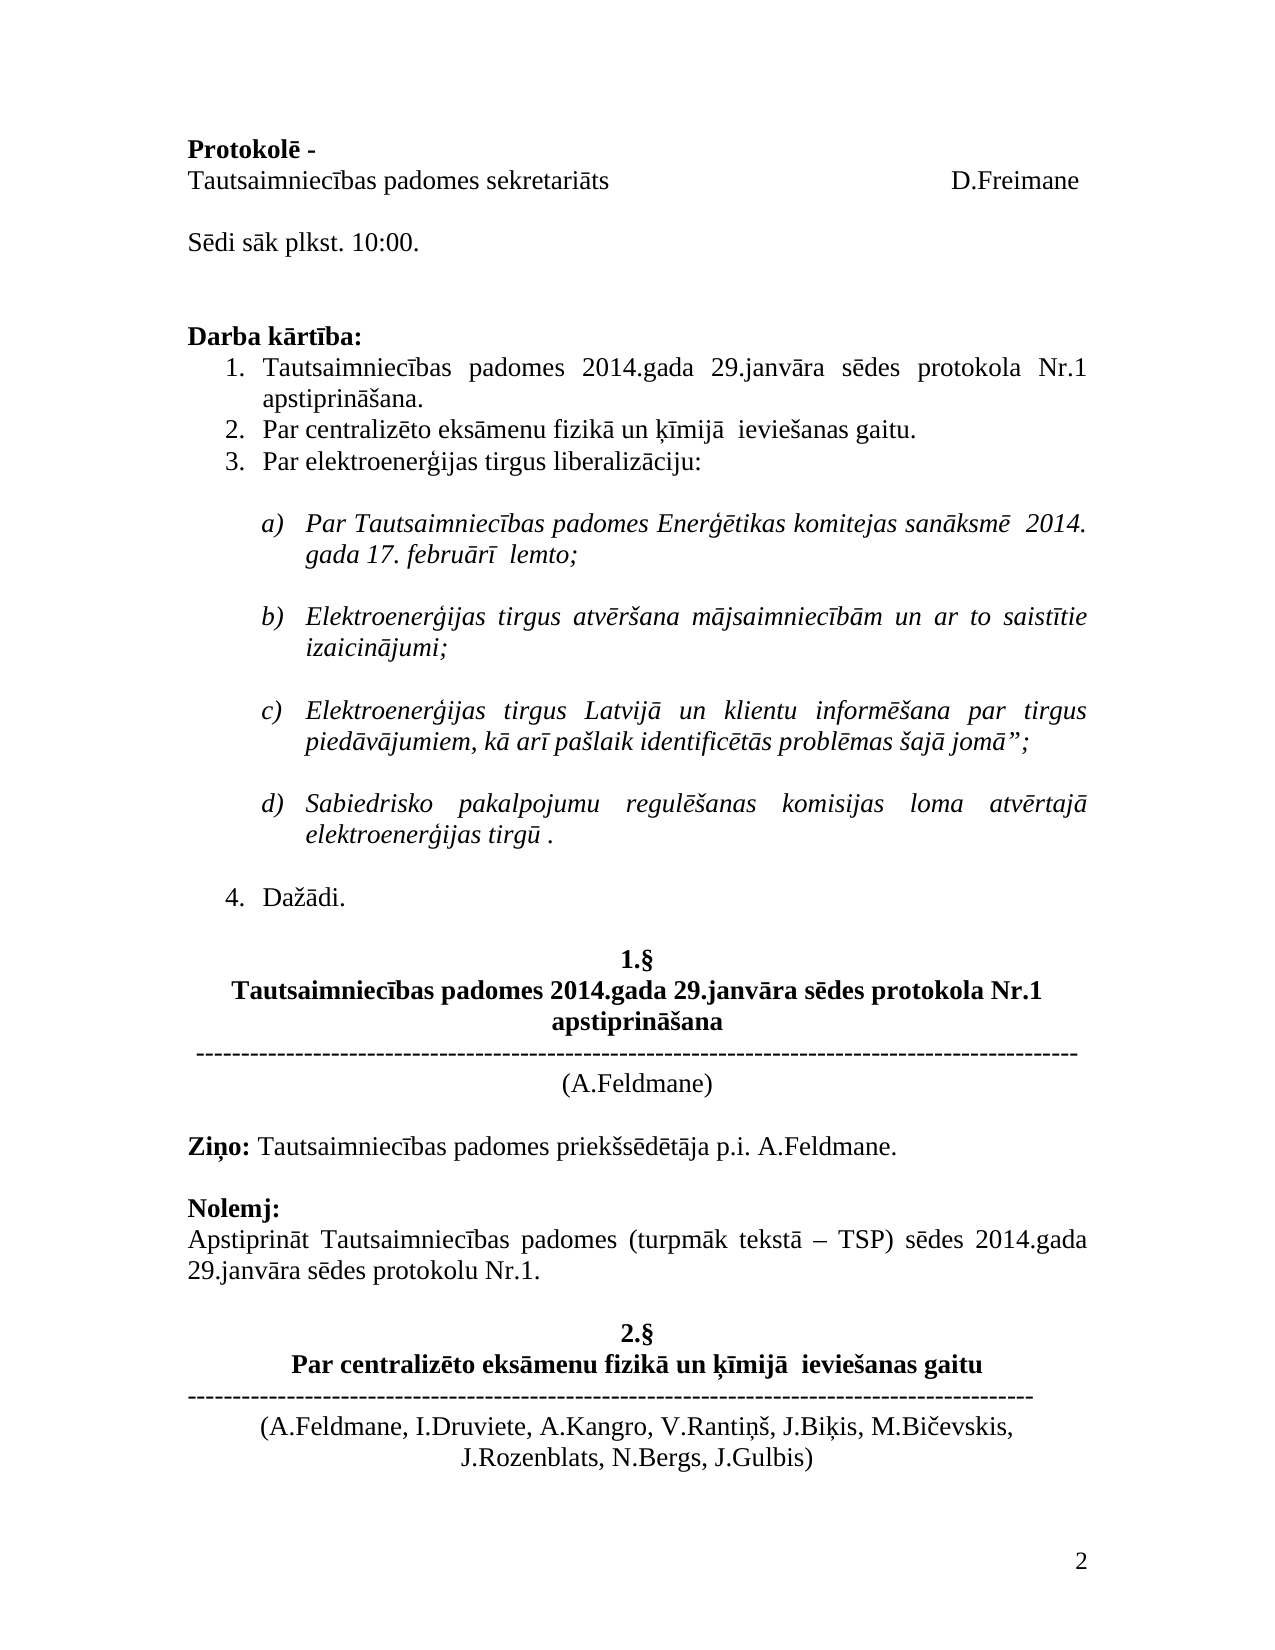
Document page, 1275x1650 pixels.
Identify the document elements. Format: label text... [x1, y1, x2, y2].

subtitle Protokolē - [187, 133, 1087, 164]
text 1.§ [187, 943, 1087, 974]
text Tautsaimniecības padomes 2014.gada 29.janvāra sēdes protokola Nr.1 apstiprināšana [187, 974, 1087, 1036]
subtitle Nolemj: [187, 1192, 1087, 1223]
list Sabiedrisko pakalpojumu regulēšanas komisijas loma atvērtajā elektroenerģijas tirgū . [261, 787, 1088, 849]
text Darba kārtība: [187, 320, 1088, 351]
text Par centralizēto eksāmenu fizikā un ķīmijā ieviešanas gaitu [187, 1348, 1087, 1379]
text 2.§ [187, 1317, 1087, 1348]
list Tautsaimniecības padomes 2014.gada 29.janvāra sēdes protokola Nr.1 apstiprināšana. [225, 351, 1088, 413]
list Par Tautsaimniecības padomes Enerģētikas komitejas sanāksmē 2014. gada 17. februārī lemto; [261, 507, 1088, 569]
text (A.Feldmane, I.Druviete, A.Kangro, V.Rantiņš, J.Biķis, M.Bičevskis, J.Rozenblats, N.Bergs, J.Gulbis) [187, 1410, 1087, 1472]
list Par centralizēto eksāmenu fizikā un ķīmijā ieviešanas gaitu. [225, 413, 1088, 444]
text Ziņo: Tautsaimniecības padomes priekšsēdētāja p.i. A.Feldmane. [187, 1130, 1087, 1161]
subtitle Sēdi sāk plkst. 10:00. [187, 227, 1087, 258]
subtitle Tautsaimniecības padomes sekretariāts D.Freimane [187, 164, 1087, 195]
text ---------------------------------------------------------------------------------------------- [187, 1379, 1087, 1410]
list Par elektroenerģijas tirgus liberalizāciju: [225, 444, 1088, 476]
list Elektroenerģijas tirgus atvēršana mājsaimniecībām un ar to saistītie izaicinājumi; [261, 600, 1088, 663]
text -------------------------------------------------------------------------------------------------- [187, 1036, 1087, 1067]
text (A.Feldmane) [187, 1067, 1087, 1099]
list Elektroenerģijas tirgus Latvijā un klientu informēšana par tirgus piedāvājumiem, kā arī pašlaik identificētās problēmas šajā jomā”; [261, 694, 1088, 756]
subtitle Apstiprināt Tautsaimniecības padomes (turpmāk tekstā – TSP) sēdes 2014.gada 29.janvāra sēdes protokolu Nr.1. [187, 1223, 1087, 1286]
list Dažādi. [225, 881, 1088, 912]
